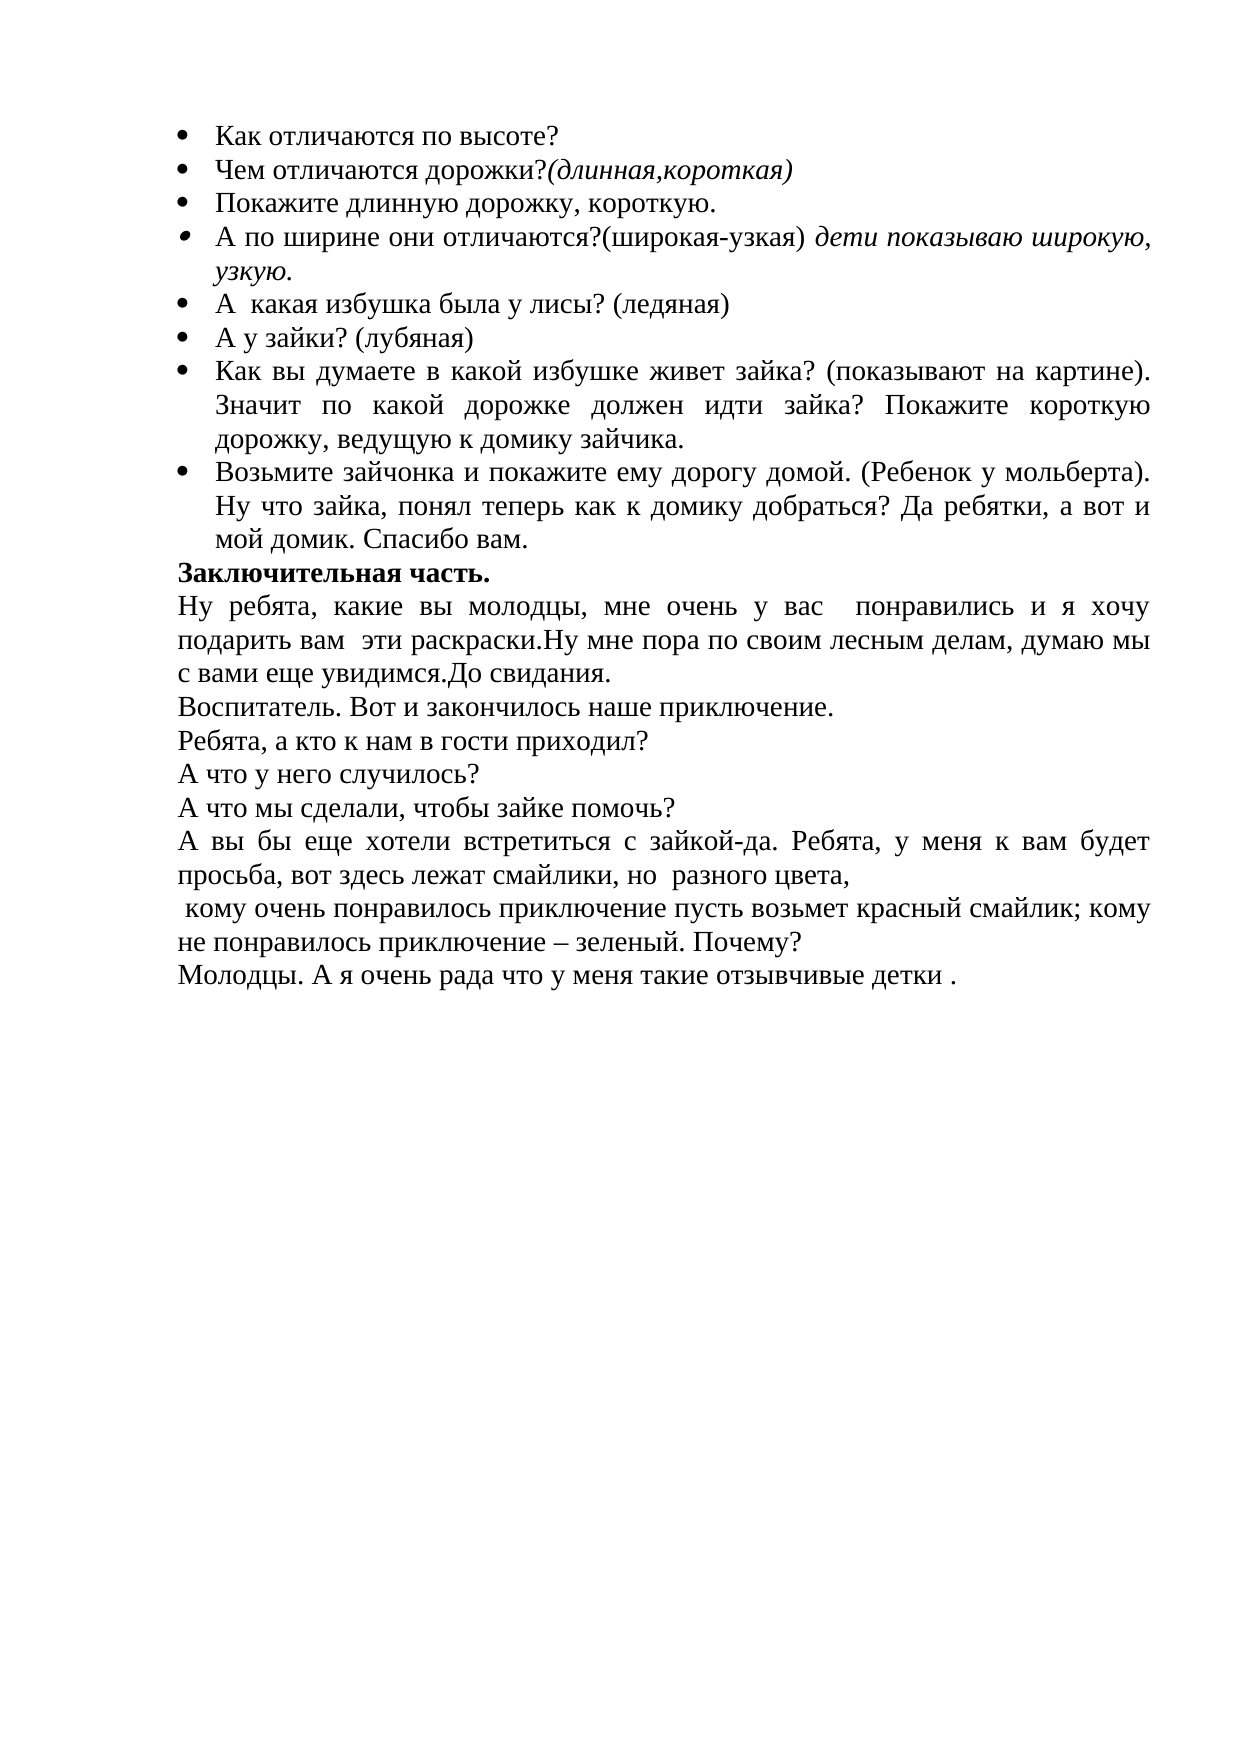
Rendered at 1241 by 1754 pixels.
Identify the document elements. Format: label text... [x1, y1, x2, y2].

list Как отличаются по высоте? [177, 118, 1152, 152]
text Воспитатель. Вот и закончилось наше приключение. [177, 689, 1152, 723]
text кому очень понравилось приключение пусть возьмет красный смайлик; кому не понравилось приключение – зеленый. Почему? [177, 890, 1152, 957]
list Возьмите зайчонка и покажите ему дорогу домой. (Ребенок у мольберта). Ну что зайка, понял теперь как к домику добраться? Да ребятки, а вот и мой домик. Спасибо вам. [177, 454, 1152, 555]
list А по ширине они отличаются?(широкая-узкая) дети показываю широкую, узкую. [177, 219, 1152, 286]
list А какая избушка была у лисы? (ледяная) [177, 286, 1152, 320]
list Чем отличаются дорожки?(длинная,короткая) [177, 152, 1152, 185]
list А у зайки? (лубяная) [177, 320, 1152, 353]
list Как вы думаете в какой избушке живет зайка? (показывают на картине). Значит по какой дорожке должен идти зайка? Покажите короткую дорожку, ведущую к домику зайчика. [177, 353, 1152, 454]
text А что у него случилось? [177, 756, 1152, 790]
text Ну ребята, какие вы молодцы, мне очень у вас понравились и я хочу подарить вам эти раскраски.Ну мне пора по своим лесным делам, думаю мы с вами еще увидимся.До свидания. [177, 588, 1152, 689]
list Покажите длинную дорожку, короткую. [177, 185, 1152, 219]
text Заключительная часть. [177, 555, 1152, 588]
text А вы бы еще хотели встретиться с зайкой-да. Ребята, у меня к вам будет просьба, вот здесь лежат смайлики, но разного цвета, [177, 823, 1152, 890]
text Ребята, а кто к нам в гости приходил? [177, 723, 1152, 756]
text А что мы сделали, чтобы зайке помочь? [177, 790, 1152, 823]
text Молодцы. А я очень рада что у меня такие отзывчивые детки . [177, 957, 1152, 991]
